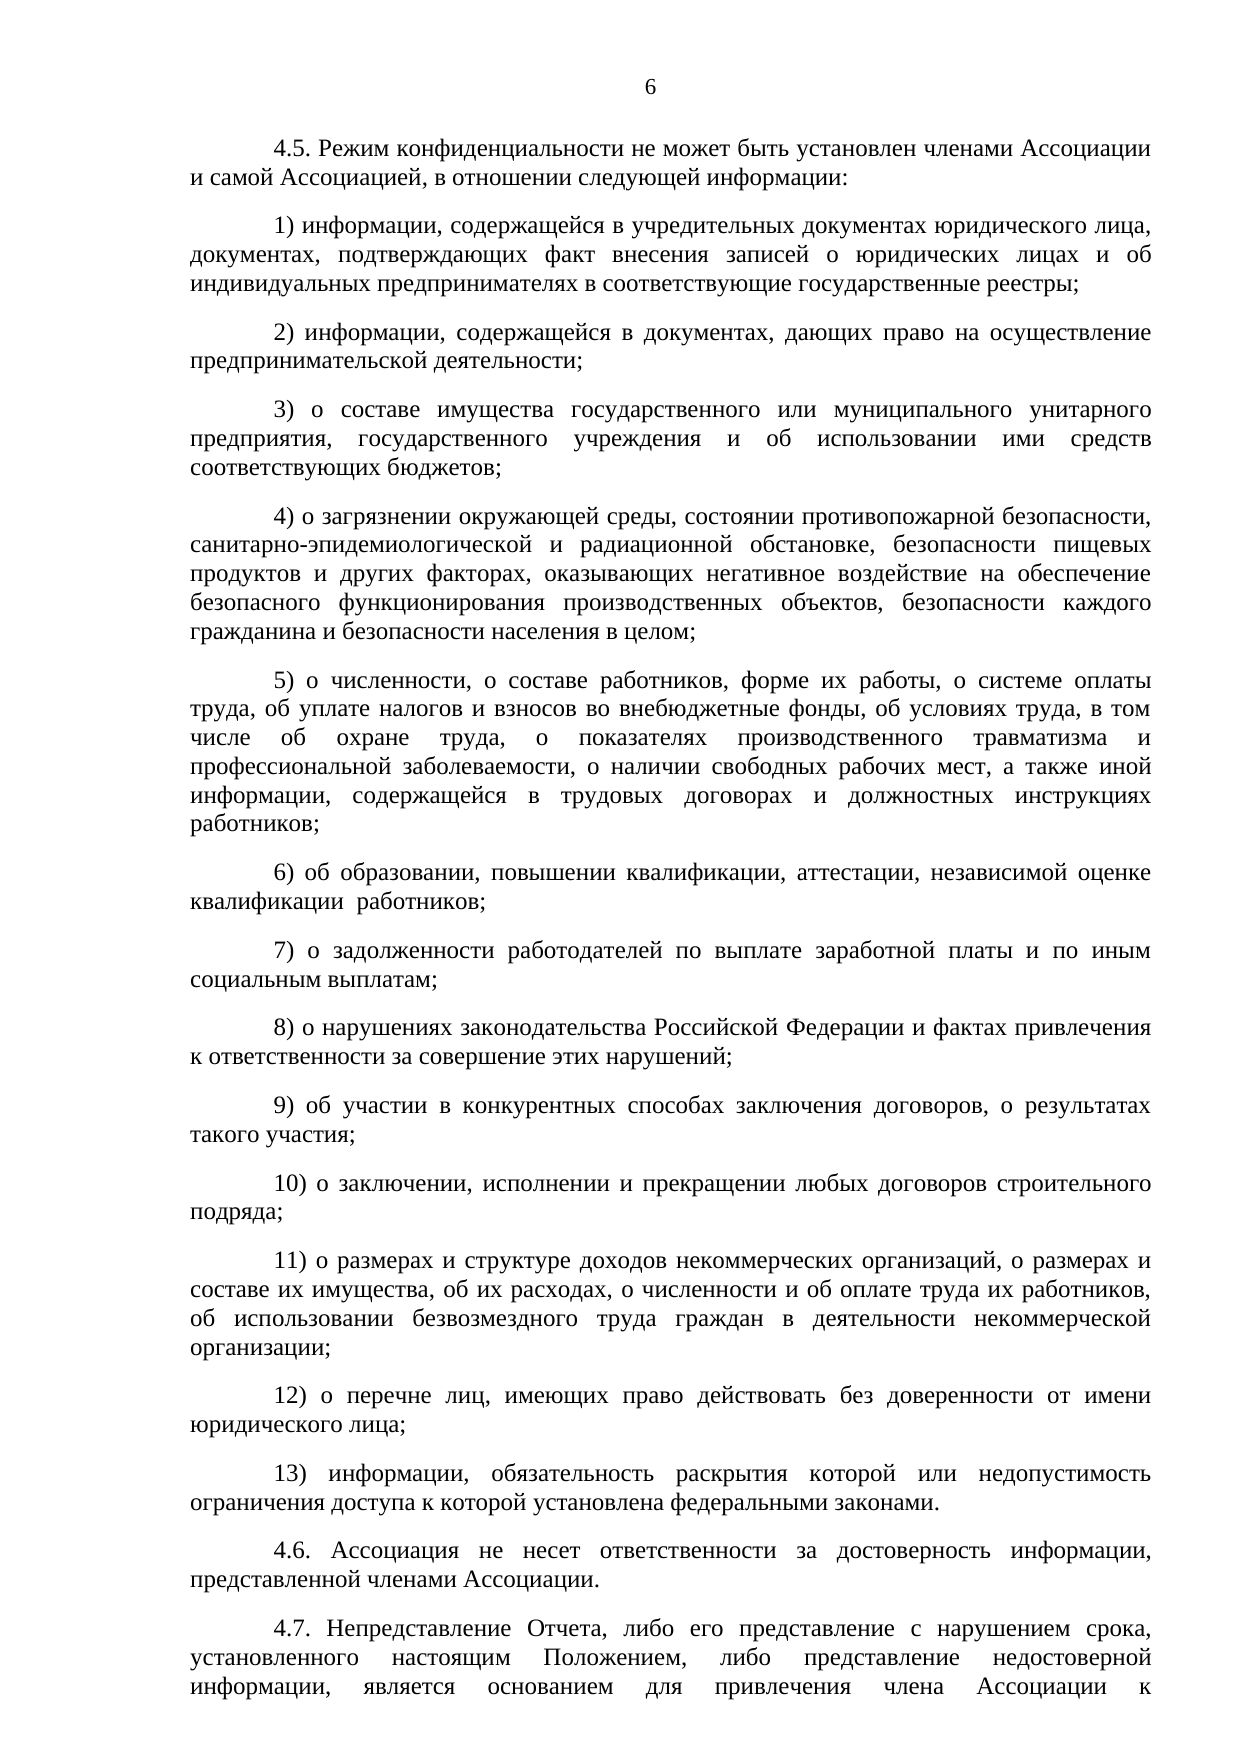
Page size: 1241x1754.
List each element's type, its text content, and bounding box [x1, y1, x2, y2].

list 9) об участии в конкурентных способах заключения договоров, о результатах такого участия; [190, 1090, 1152, 1148]
list 12) о перечне лиц, имеющих право действовать без доверенности от имени юридического лица; [190, 1380, 1152, 1438]
list 11) о размерах и структуре доходов некоммерческих организаций, о размерах и составе их имущества, об их расходах, о численности и об оплате труда их работников, об использовании безвозмездного труда граждан в деятельности некоммерческой организации; [190, 1245, 1152, 1360]
list 3) о составе имущества государственного или муниципального унитарного предприятия, государственного учреждения и об использовании ими средств соответствующих бюджетов; [190, 394, 1152, 481]
list 10) о заключении, исполнении и прекращении любых договоров строительного подряда; [190, 1168, 1152, 1225]
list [190, 1613, 1152, 1699]
list 13) информации, обязательность раскрытия которой или недопустимость ограничения доступа к которой установлена федеральными законами. [190, 1458, 1152, 1516]
list 4) о загрязнении окружающей среды, состоянии противопожарной безопасности, санитарно-эпидемиологической и радиационной обстановке, безопасности пищевых продуктов и других факторах, оказывающих негативное воздействие на обеспечение безопасного функционирования производственных объектов, безопасности каждого гражданина и безопасности населения в целом; [190, 501, 1152, 644]
list 5) о численности, о составе работников, форме их работы, о системе оплаты труда, об уплате налогов и взносов во внебюджетные фонды, об условиях труда, в том числе об охране труда, о показателях производственного травматизма и профессиональной заболеваемости, о наличии свободных рабочих мест, а также иной информации, содержащейся в трудовых договорах и должностных инструкциях работников; [190, 665, 1152, 837]
list 2) информации, содержащейся в документах, дающих право на осуществление предпринимательской деятельности; [190, 317, 1152, 374]
list 6) об образовании, повышении квалификации, аттестации, независимой оценке квалификации работников; [190, 857, 1152, 915]
list 7) о задолженности работодателей по выплате заработной платы и по иным социальным выплатам; [190, 935, 1152, 992]
list 1) информации, содержащейся в учредительных документах юридического лица, документах, подтверждающих факт внесения записей о юридических лицах и об индивидуальных предпринимателях в соответствующие государственные реестры; [190, 211, 1152, 297]
list 4.5. Режим конфиденциальности не может быть установлен членами Ассоциации и самой Ассоциацией, в отношении следующей информации: [190, 133, 1152, 190]
list 8) о нарушениях законодательства Российской Федерации и фактах привлечения к ответственности за совершение этих нарушений; [190, 1012, 1152, 1070]
list 4.6. Ассоциация не несет ответственности за достоверность информации, представленной членами Ассоциации. [190, 1536, 1152, 1593]
